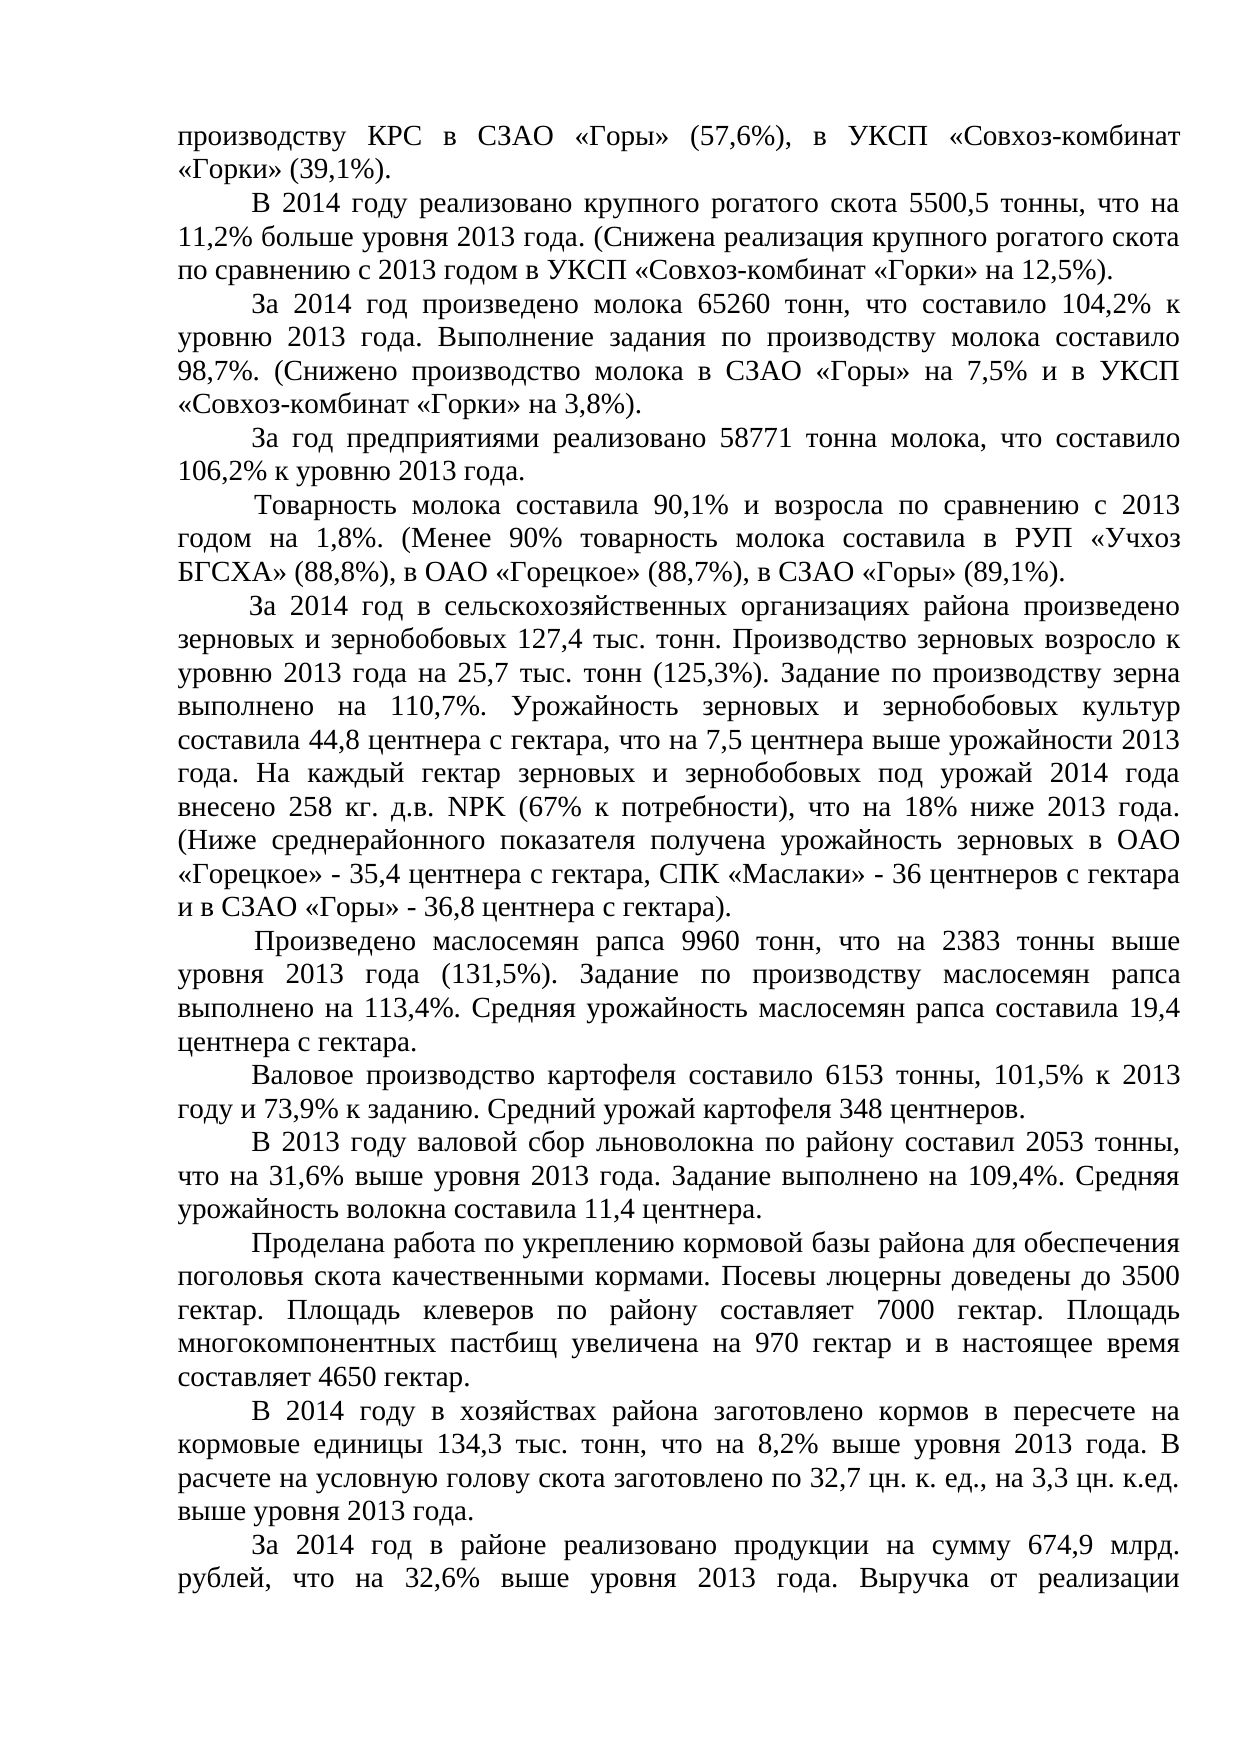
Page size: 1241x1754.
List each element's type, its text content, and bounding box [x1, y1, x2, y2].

text Валовое производство картофеля составило 6153 тонны, 101,5% к 2013 году и 73,9% к заданию. Средний урожай картофеля 348 центнеров. [177, 1057, 1181, 1124]
text В 2013 году валовой сбор льноволокна по району составил 2053 тонны, что на 31,6% выше уровня 2013 года. Задание выполнено на 109,4%. Средняя урожайность волокна составила 11,4 центнера. [177, 1124, 1181, 1225]
text В 2014 году в хозяйствах района заготовлено кормов в пересчете на кормовые единицы 134,3 тыс. тонн, что на 8,2% выше уровня 2013 года. В расчете на условную голову скота заготовлено по 32,7 цн. к. ед., на 3,3 цн. к.ед. выше уровня 2013 года. [177, 1393, 1181, 1527]
text Товарность молока составила 90,1% и возросла по сравнению с 2013 годом на 1,8%. (Менее 90% товарность молока составила в РУП «Учхоз БГСХА» (88,8%), в ОАО «Горецкое» (88,7%), в СЗАО «Горы» (89,1%). [177, 487, 1181, 588]
text В 2014 году реализовано крупного рогатого скота 5500,5 тонны, что на 11,2% больше уровня 2013 года. (Снижена реализация крупного рогатого скота по сравнению с 2013 годом в УКСП «Совхоз-комбинат «Горки» на 12,5%). [177, 185, 1181, 286]
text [177, 1527, 1181, 1594]
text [177, 118, 1181, 185]
text Проделана работа по укреплению кормовой базы района для обеспечения поголовья скота качественными кормами. Посевы люцерны доведены до 3500 гектар. Площадь клеверов по району составляет 7000 гектар. Площадь многокомпонентных пастбищ увеличена на 970 гектар и в настоящее время составляет 4650 гектар. [177, 1225, 1181, 1393]
text Произведено маслосемян рапса 9960 тонн, что на 2383 тонны выше уровня 2013 года (131,5%). Задание по производству маслосемян рапса выполнено на 113,4%. Средняя урожайность маслосемян рапса составила 19,4 центнера с гектара. [177, 923, 1181, 1057]
text За 2014 год в сельскохозяйственных организациях района произведено зерновых и зернобобовых 127,4 тыс. тонн. Производство зерновых возросло к уровню 2013 года на 25,7 тыс. тонн (125,3%). Задание по производству зерна выполнено на 110,7%. Урожайность зерновых и зернобобовых культур составила 44,8 центнера с гектара, что на 7,5 центнера выше урожайности 2013 года. На каждый гектар зерновых и зернобобовых под урожай 2014 года внесено 258 кг. д.в. NPK (67% к потребности), что на 18% ниже 2013 года. (Ниже среднерайонного показателя получена урожайность зерновых в ОАО «Горецкое» - 35,4 центнера с гектара, СПК «Маслаки» - 36 центнеров с гектара и в СЗАО «Горы» - 36,8 центнера с гектара). [177, 588, 1181, 923]
text За год предприятиями реализовано 58771 тонна молока, что составило 106,2% к уровню 2013 года. [177, 420, 1181, 487]
text За 2014 год произведено молока 65260 тонн, что составило 104,2% к уровню 2013 года. Выполнение задания по производству молока составило 98,7%. (Снижено производство молока в СЗАО «Горы» на 7,5% и в УКСП «Совхоз-комбинат «Горки» на 3,8%). [177, 286, 1181, 420]
